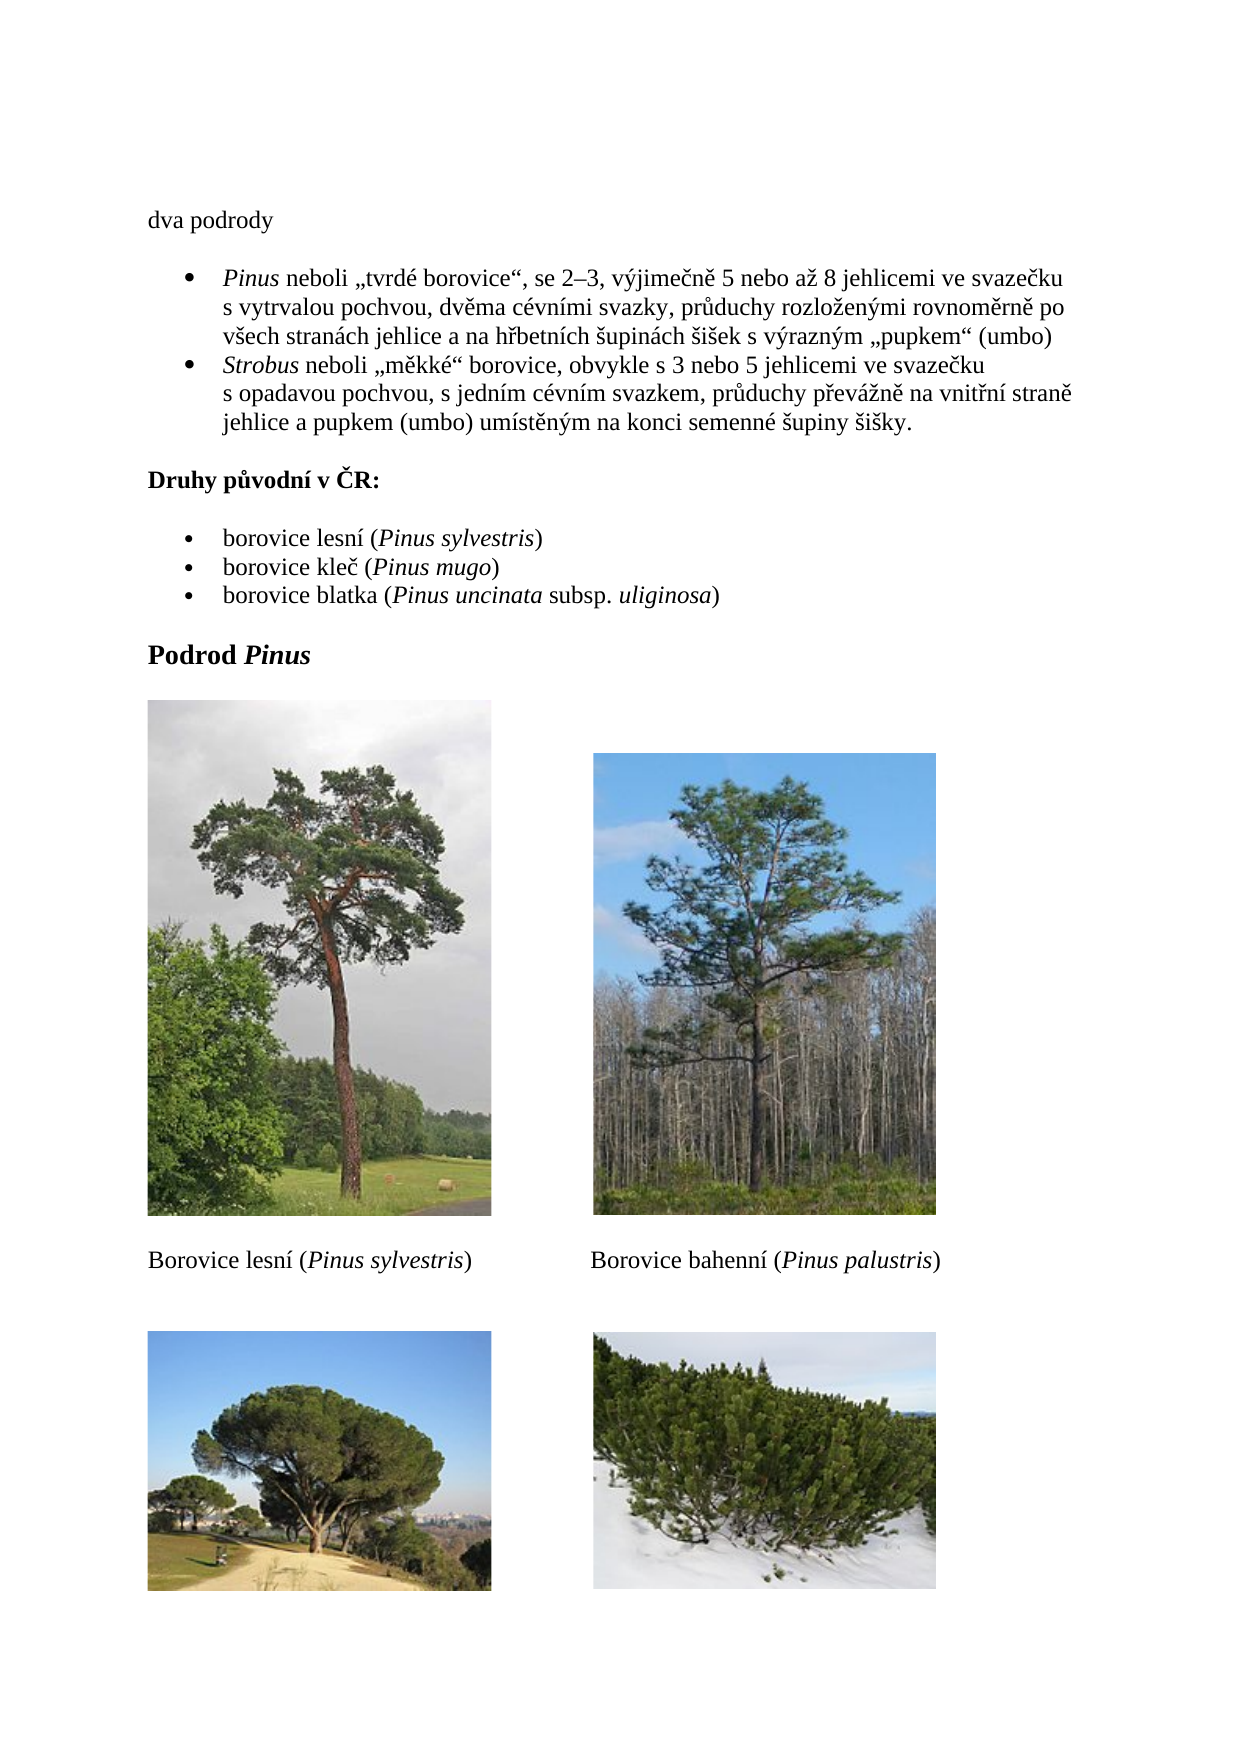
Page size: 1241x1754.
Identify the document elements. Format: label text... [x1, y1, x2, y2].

picture [147, 1331, 492, 1591]
list borovice lesní (Pinus sylvestris) [185, 523, 1093, 552]
text Podrod Pinus [148, 638, 1093, 671]
list Strobus neboli „měkké“ borovice, obvykle s 3 nebo 5 jehlicemi ve svazečku s opadavou pochvou, s jedním cévním svazkem, průduchy převážně na vnitřní straně jehlice a pupkem (umbo) umístěným na konci semenné šupiny šišky. [185, 350, 1093, 436]
list Pinus neboli „tvrdé borovice“, se 2–3, výjimečně 5 nebo až 8 jehlicemi ve svazečku s vytrvalou pochvou, dvěma cévními svazky, průduchy rozloženými rovnoměrně po všech stranách jehlice a na hřbetních šupinách šišek s výrazným „pupkem“ (umbo) [185, 263, 1093, 350]
text dva podrody [148, 206, 1093, 234]
text Borovice lesní (Pinus sylvestris) Borovice bahenní (Pinus palustris) [148, 1245, 1093, 1273]
list borovice blatka (Pinus uncinata subsp. uliginosa) [185, 581, 1093, 609]
text Druhy původní v ČR: [148, 465, 1093, 494]
picture [593, 1332, 936, 1589]
picture [147, 700, 492, 1216]
picture [593, 753, 936, 1213]
list borovice kleč (Pinus mugo) [185, 552, 1093, 581]
